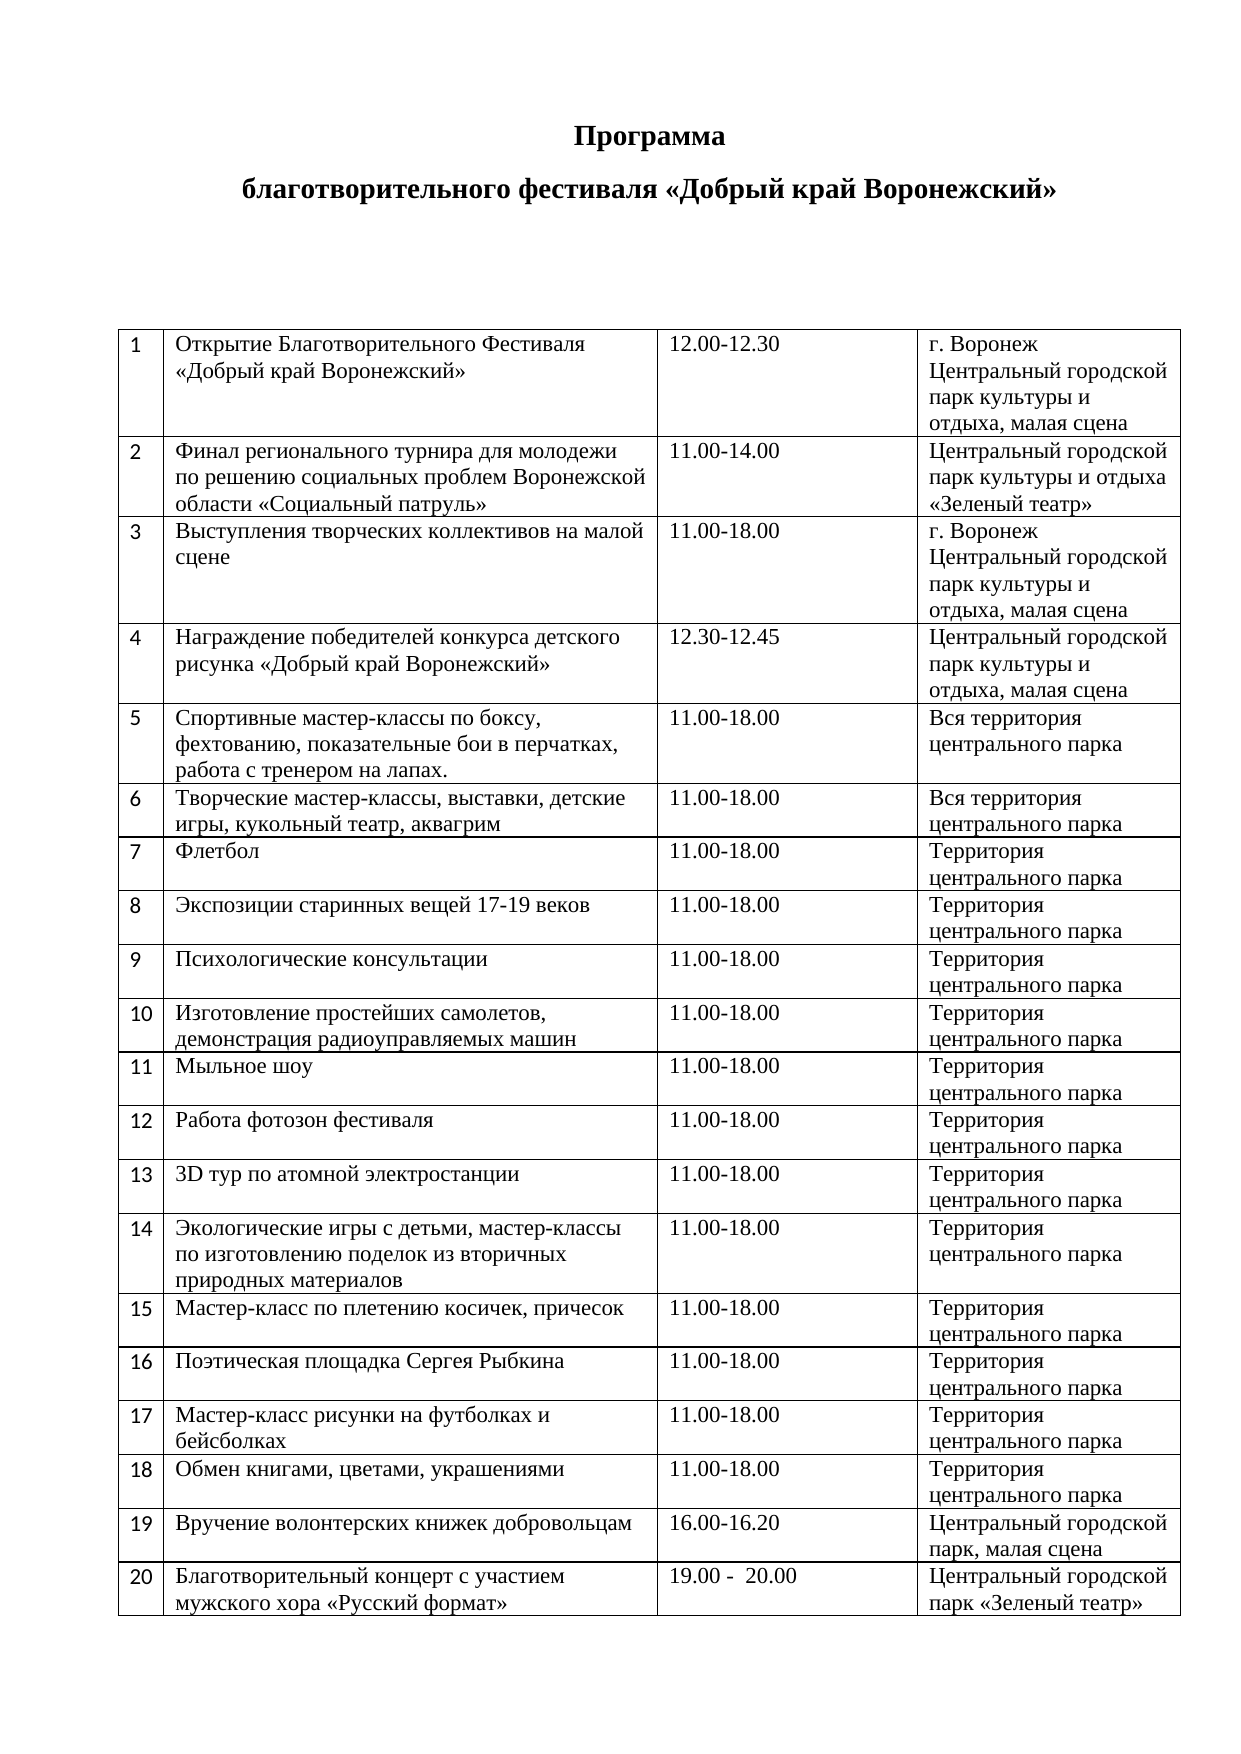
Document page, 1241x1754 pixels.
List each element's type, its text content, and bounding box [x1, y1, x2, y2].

table_cell 11.00-18.00 [658, 1348, 917, 1400]
table_cell 11 [119, 1053, 163, 1105]
table_cell Экспозиции старинных вещей 17-19 веков [164, 891, 657, 944]
table_cell Экологические игры с детьми, мастер-классы по изготовлению поделок из вторичных природных материалов [164, 1214, 657, 1293]
table_cell 11.00-18.00 [658, 517, 917, 622]
table_cell Благотворительный концерт с участием мужского хора «Русский формат» [164, 1563, 657, 1615]
table_cell Обмен книгами, цветами, украшениями [164, 1455, 657, 1508]
table_cell Территория центрального парка [918, 838, 1180, 890]
table_cell 20 [119, 1563, 163, 1615]
table_cell 15 [119, 1294, 163, 1346]
text Программа [118, 118, 1181, 152]
table_cell 16 [119, 1348, 163, 1400]
table_cell 4 [119, 624, 163, 702]
text благотворительного фестиваля «Добрый край Воронежский» [118, 171, 1181, 204]
table_cell Флетбол [164, 838, 657, 890]
table_cell 8 [119, 891, 163, 944]
table_cell Территория центрального парка [918, 945, 1180, 998]
table_cell 11.00-18.00 [658, 784, 917, 836]
table_cell Территория центрального парка [918, 999, 1180, 1051]
table_cell Территория центрального парка [918, 1348, 1180, 1400]
table_cell 11.00-18.00 [658, 1455, 917, 1508]
table_cell 16.00-16.20 [658, 1509, 917, 1561]
table_cell Территория центрального парка [918, 1214, 1180, 1293]
table_cell г. Воронеж Центральный городской парк культуры и отдыха, малая сцена [918, 517, 1180, 622]
table_cell 11.00-14.00 [658, 437, 917, 516]
table_header Открытие Благотворительного Фестиваля «Добрый край Воронежский» [164, 330, 657, 436]
table_cell Поэтическая площадка Сергея Рыбкина [164, 1348, 657, 1400]
table_header 12.00-12.30 [658, 330, 917, 436]
table_cell 11.00-18.00 [658, 945, 917, 998]
table_cell Территория центрального парка [918, 1160, 1180, 1213]
table_cell Мыльное шоу [164, 1053, 657, 1105]
table_cell Вся территория центрального парка [918, 784, 1180, 836]
table_cell 12 [119, 1106, 163, 1159]
table_cell Вручение волонтерских книжек добровольцам [164, 1509, 657, 1561]
table_cell 6 [119, 784, 163, 836]
table_cell 11.00-18.00 [658, 1106, 917, 1159]
table_cell 10 [119, 999, 163, 1051]
table_cell 12.30-12.45 [658, 624, 917, 702]
table_cell Награждение победителей конкурса детского рисунка «Добрый край Воронежский» [164, 624, 657, 702]
table_cell 5 [119, 704, 163, 783]
table_cell Центральный городской парк культуры и отдыха «Зеленый театр» [918, 437, 1180, 516]
table_header г. Воронеж Центральный городской парк культуры и отдыха, малая сцена [918, 330, 1180, 436]
table_cell Финал регионального турнира для молодежи по решению социальных проблем Воронежской области «Социальный патруль» [164, 437, 657, 516]
table_cell 11.00-18.00 [658, 838, 917, 890]
table_cell Мастер-класс рисунки на футболках и бейсболках [164, 1401, 657, 1454]
table_cell 11.00-18.00 [658, 1160, 917, 1213]
table_cell 2 [119, 437, 163, 516]
table_cell 11.00-18.00 [658, 891, 917, 944]
table_cell 19.00 - 20.00 [658, 1563, 917, 1615]
table_cell Выступления творческих коллективов на малой сцене [164, 517, 657, 622]
table_cell 11.00-18.00 [658, 999, 917, 1051]
table_cell Психологические консультации [164, 945, 657, 998]
table_cell Творческие мастер-классы, выставки, детские игры, кукольный театр, аквагрим [164, 784, 657, 836]
table_cell 11.00-18.00 [658, 1214, 917, 1293]
table_cell 9 [119, 945, 163, 998]
table_cell Вся территория центрального парка [918, 704, 1180, 783]
table_cell Центральный городской парк «Зеленый театр» [918, 1563, 1180, 1615]
table_cell 13 [119, 1160, 163, 1213]
table_cell 7 [119, 838, 163, 890]
table_cell 11.00-18.00 [658, 704, 917, 783]
table_cell Территория центрального парка [918, 1401, 1180, 1454]
table_cell Работа фотозон фестиваля [164, 1106, 657, 1159]
table_cell Территория центрального парка [918, 1053, 1180, 1105]
table_cell Изготовление простейших самолетов, демонстрация радиоуправляемых машин [164, 999, 657, 1051]
table_cell Центральный городской парк, малая сцена [918, 1509, 1180, 1561]
table_cell Мастер-класс по плетению косичек, причесок [164, 1294, 657, 1346]
table_cell 11.00-18.00 [658, 1401, 917, 1454]
table_cell 11.00-18.00 [658, 1053, 917, 1105]
table_header 1 [119, 330, 163, 436]
table_cell 19 [119, 1509, 163, 1561]
table_cell 3 [119, 517, 163, 622]
table_cell Территория центрального парка [918, 1106, 1180, 1159]
table_cell Территория центрального парка [918, 891, 1180, 944]
table_cell Спортивные мастер-классы по боксу, фехтованию, показательные бои в перчатках, работа с тренером на лапах. [164, 704, 657, 783]
table_cell Центральный городской парк культуры и отдыха, малая сцена [918, 624, 1180, 702]
table_cell 14 [119, 1214, 163, 1293]
table_cell 17 [119, 1401, 163, 1454]
table_cell 3D тур по атомной электростанции [164, 1160, 657, 1213]
table_cell Территория центрального парка [918, 1455, 1180, 1508]
table_cell 18 [119, 1455, 163, 1508]
table_cell Территория центрального парка [918, 1294, 1180, 1346]
table_cell 11.00-18.00 [658, 1294, 917, 1346]
